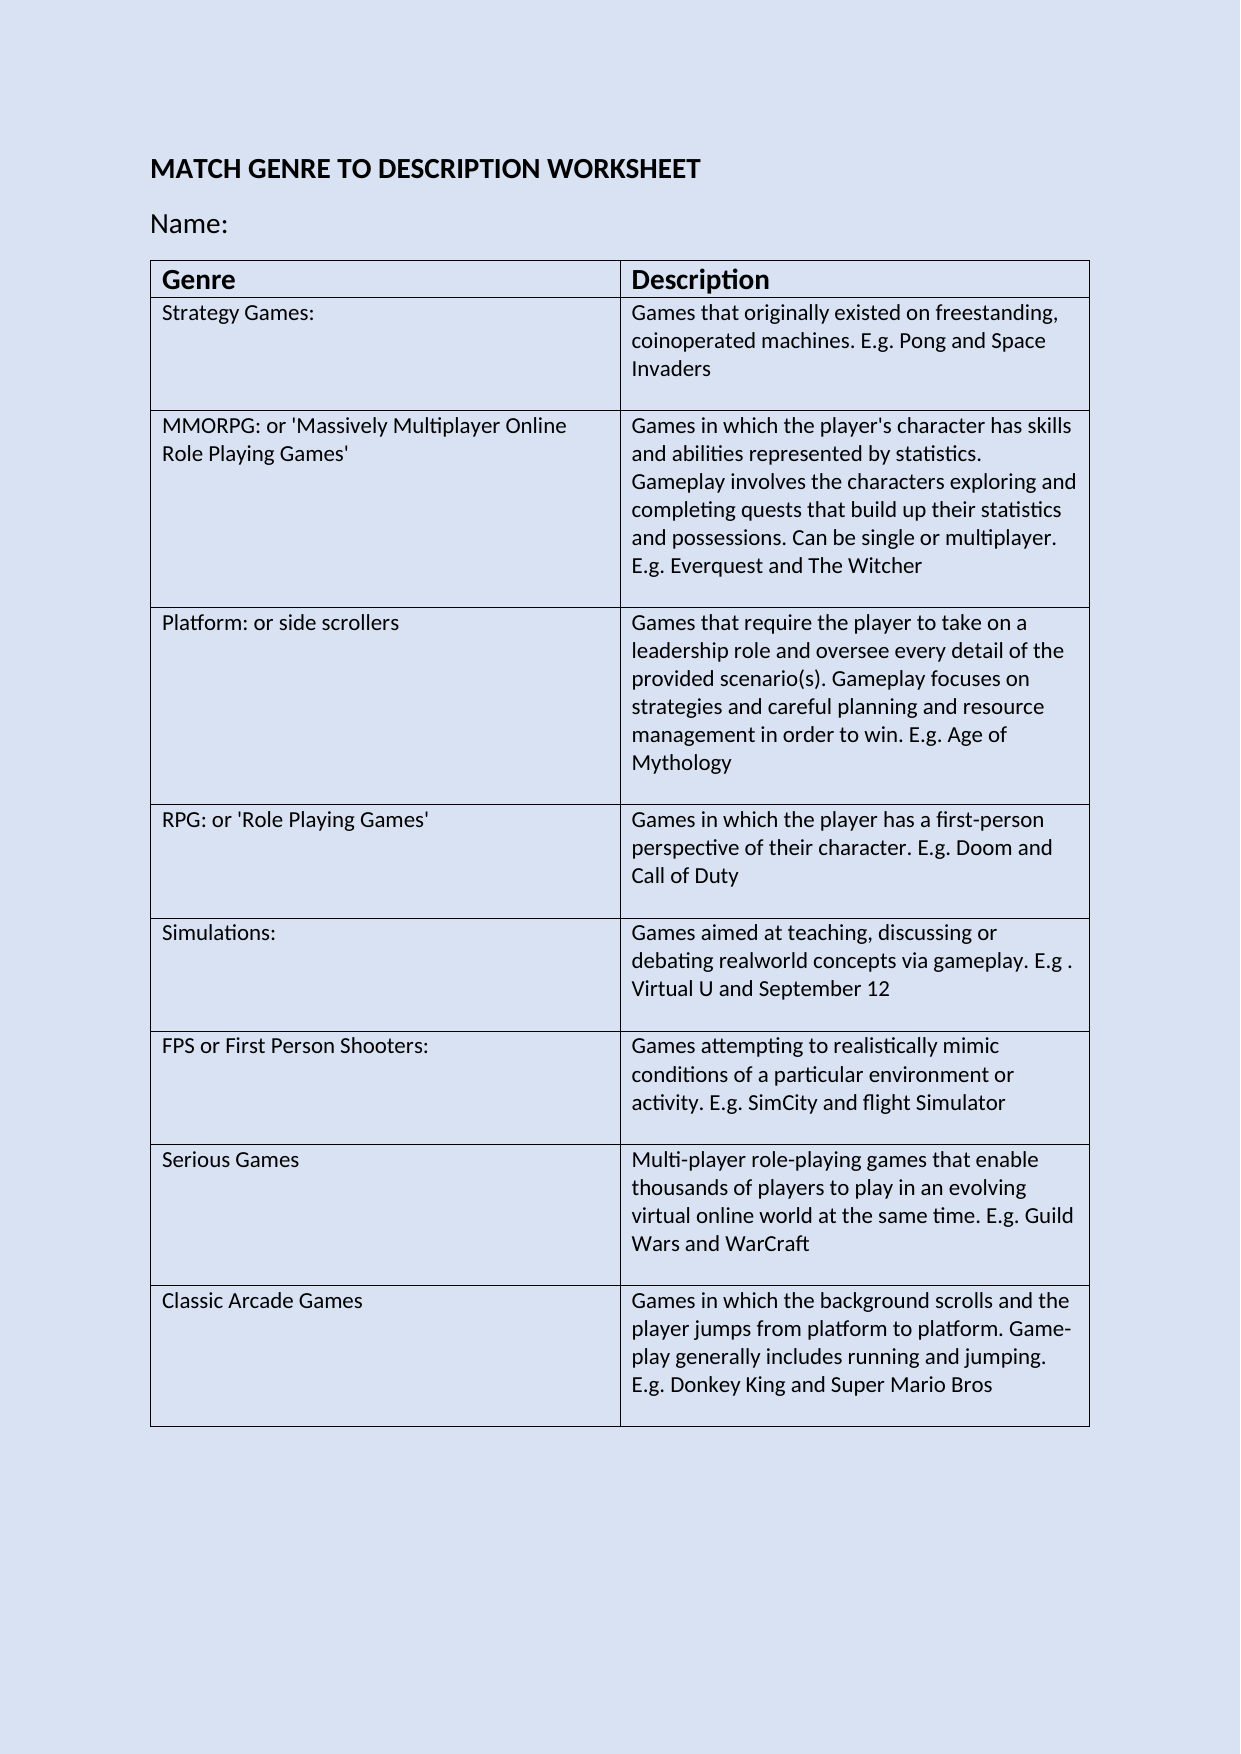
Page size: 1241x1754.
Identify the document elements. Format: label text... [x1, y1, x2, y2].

table_cell FPS or First Person Shooters: [151, 1032, 620, 1144]
table_cell Platform: or side scrollers [151, 608, 620, 804]
table_cell MMORPG: or 'Massively Multiplayer Online Role Playing Games' [151, 411, 620, 607]
table_cell Serious Games [151, 1145, 620, 1285]
table_cell Simulations: [151, 919, 620, 1031]
table_cell Games attempting to realistically mimic conditions of a particular environment or activity. E.g. SimCity and flight Simulator [621, 1032, 1089, 1144]
text MATCH GENRE TO DESCRIPTION WORKSHEET [150, 150, 1090, 186]
table_cell Games that require the player to take on a leadership role and oversee every detail of the provided scenario(s). Gameplay focuses on strategies and careful planning and resource management in order to win. E.g. Age of Mythology [621, 608, 1089, 804]
text Name: [150, 205, 1090, 241]
table_cell Strategy Games: [151, 298, 620, 410]
table_cell Games in which the player has a first-person perspective of their character. E.g. Doom and Call of Duty [621, 805, 1089, 917]
table_cell Games aimed at teaching, discussing or debating realworld concepts via gameplay. E.g . Virtual U and September 12 [621, 919, 1089, 1031]
table_cell Games in which the player's character has skills and abilities represented by statistics. Gameplay involves the characters exploring and completing quests that build up their statistics and possessions. Can be single or multiplayer. E.g. Everquest and The Witcher [621, 411, 1089, 607]
table_cell Classic Arcade Games [151, 1286, 620, 1426]
table_header Description [621, 261, 1089, 297]
table_cell RPG: or 'Role Playing Games' [151, 805, 620, 917]
table_cell Games in which the background scrolls and the player jumps from platform to platform. Game-play generally includes running and jumping. E.g. Donkey King and Super Mario Bros [621, 1286, 1089, 1426]
table_header Genre [151, 261, 620, 297]
table_cell Games that originally existed on freestanding, coinoperated machines. E.g. Pong and Space Invaders [621, 298, 1089, 410]
table_cell Multi-player role-playing games that enable thousands of players to play in an evolving virtual online world at the same time. E.g. Guild Wars and WarCraft [621, 1145, 1089, 1285]
